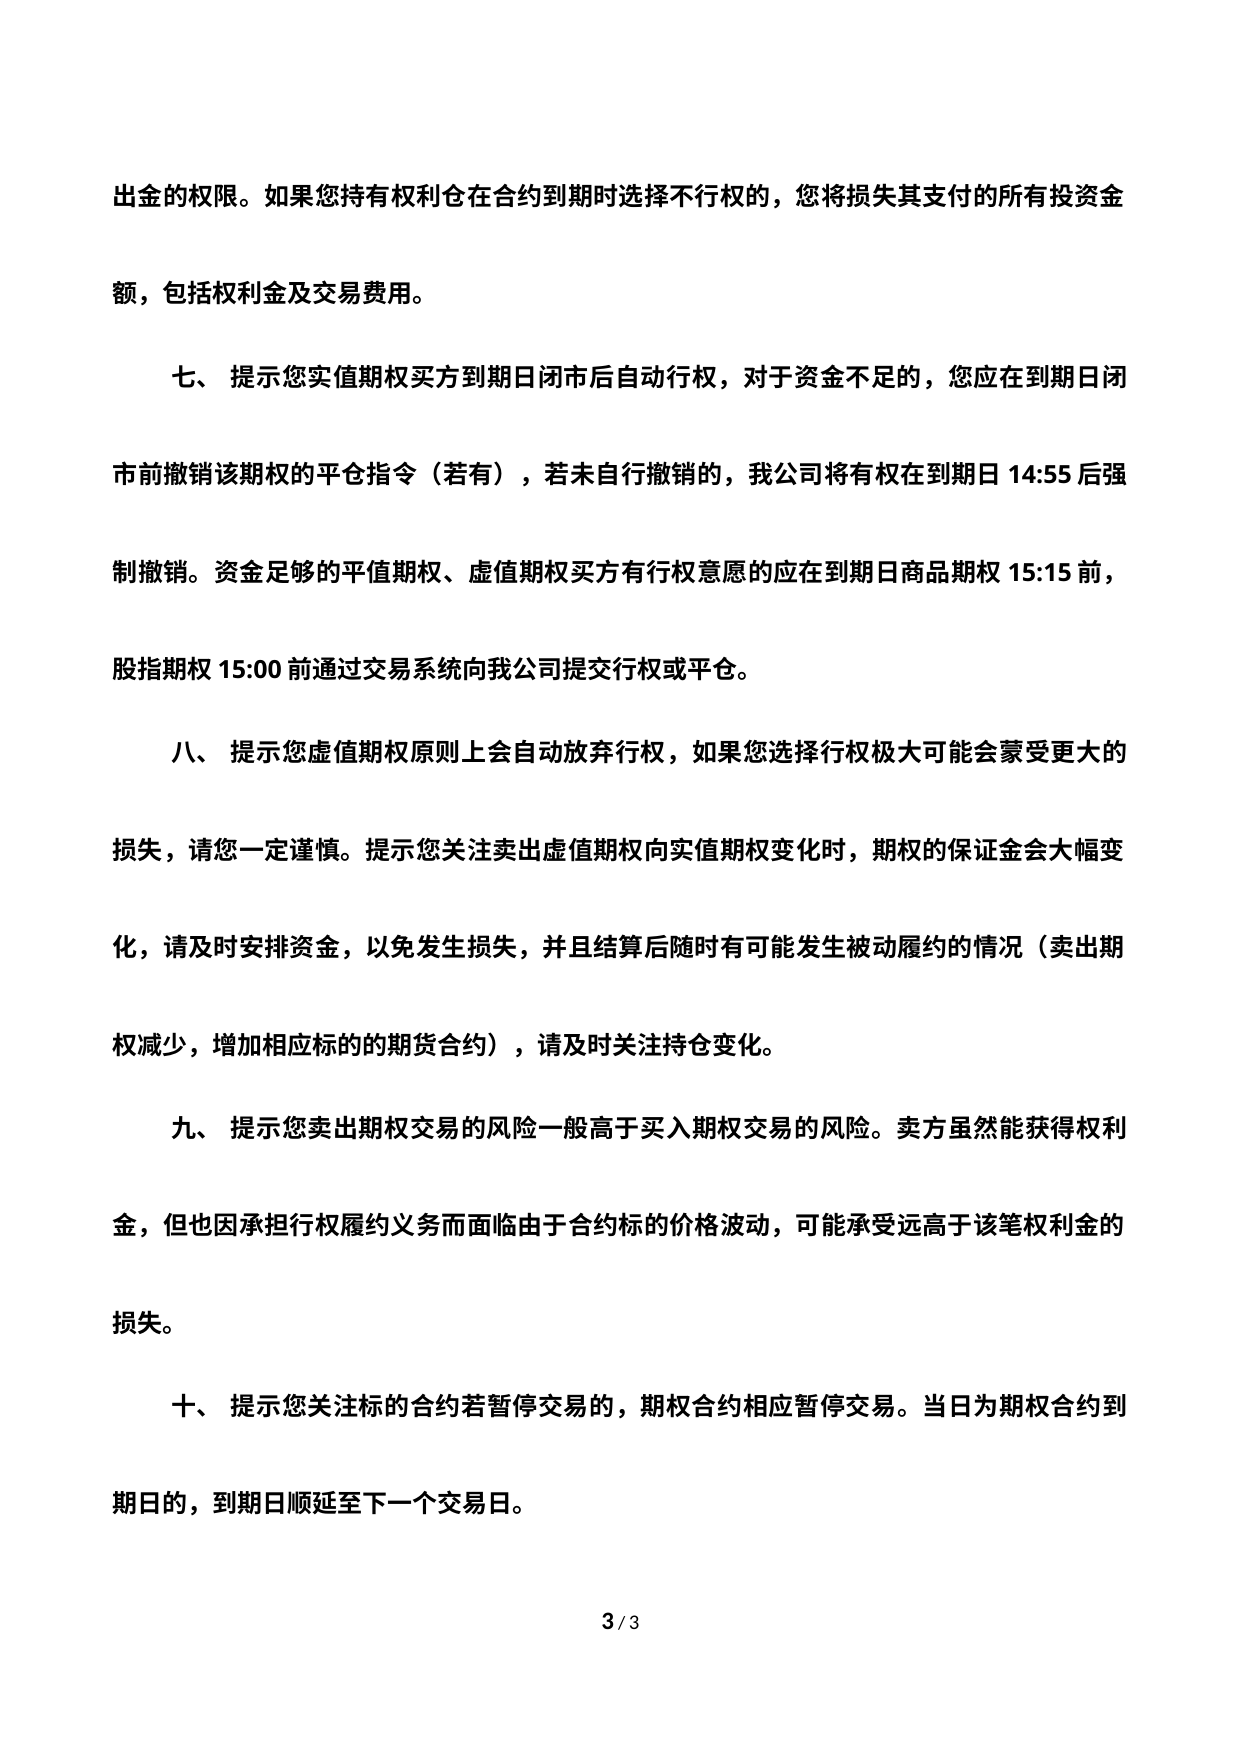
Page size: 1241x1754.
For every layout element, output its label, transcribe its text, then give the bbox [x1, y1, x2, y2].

list 提示您虚值期权原则上会自动放弃行权，如果您选择行权极大可能会蒙受更大的损失，请您一定谨慎。提示您关注卖出虚值期权向实值期权变化时，期权的保证金会大幅变化，请及时安排资金，以免发生损失，并且结算后随时有可能发生被动履约的情况（卖出期权减少，增加相应标的的期货合约），请及时关注持仓变化。 [112, 718, 1128, 1076]
list 提示您实值期权买方到期日闭市后自动行权，对于资金不足的，您应在到期日闭市前撤销该期权的平仓指令（若有），若未自行撤销的，我公司将有权在到期日14:55后强制撤销。资金足够的平值期权、虚值期权买方有行权意愿的应在到期日商品期权15:15前，股指期权15:00前通过交易系统向我公司提交行权或平仓。 [112, 343, 1128, 700]
list 提示您卖出期权交易的风险一般高于买入期权交易的风险。卖方虽然能获得权利金，但也因承担行权履约义务而面临由于合约标的价格波动，可能承受远高于该笔权利金的损失。 [112, 1094, 1128, 1354]
list 提示您关注标的合约若暂停交易的，期权合约相应暂停交易。当日为期权合约到期日的，到期日顺延至下一个交易日。 [112, 1372, 1128, 1534]
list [112, 162, 1128, 324]
